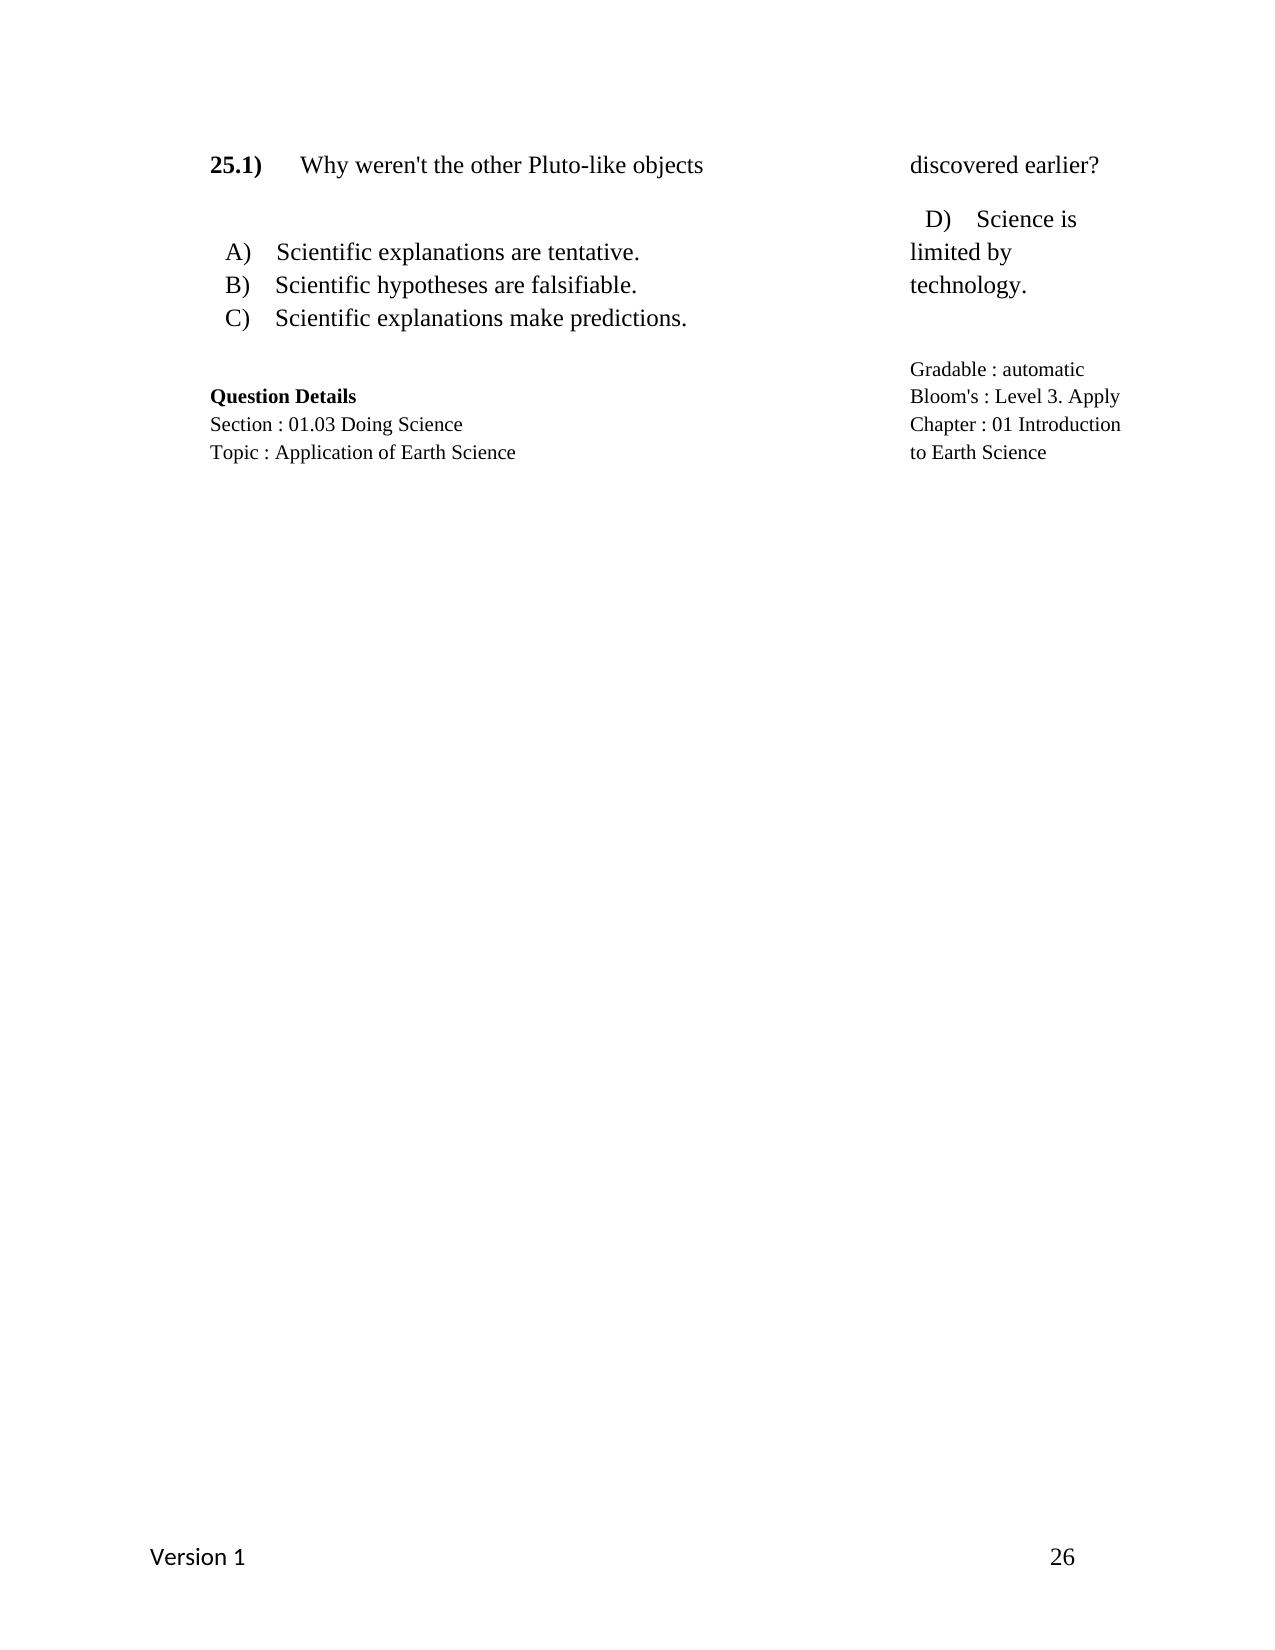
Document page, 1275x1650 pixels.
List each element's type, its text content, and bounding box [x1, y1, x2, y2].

text A) Scientific explanations are tentative. B) Scientific hypotheses are falsifiable. C) Scientific explanations make predictions. D) Science is limited by technology. [210, 204, 775, 332]
text A) Scientific explanations are tentative. B) Scientific hypotheses are falsifiable. C) Scientific explanations make predictions. D) Science is limited by technology. [910, 204, 1125, 332]
text Question Details Section : 01.03 Doing Science Topic : Application of Earth Science Gradable : automatic Bloom's : Level 3. Apply Chapter : 01 Introduction to Earth Science [210, 357, 775, 464]
text 25.1) Why weren't the other Pluto-like objects discovered earlier? [210, 150, 775, 179]
text 25.1) Why weren't the other Pluto-like objects discovered earlier? [910, 150, 1125, 179]
text Question Details Section : 01.03 Doing Science Topic : Application of Earth Science Gradable : automatic Bloom's : Level 3. Apply Chapter : 01 Introduction to Earth Science [910, 357, 1125, 464]
